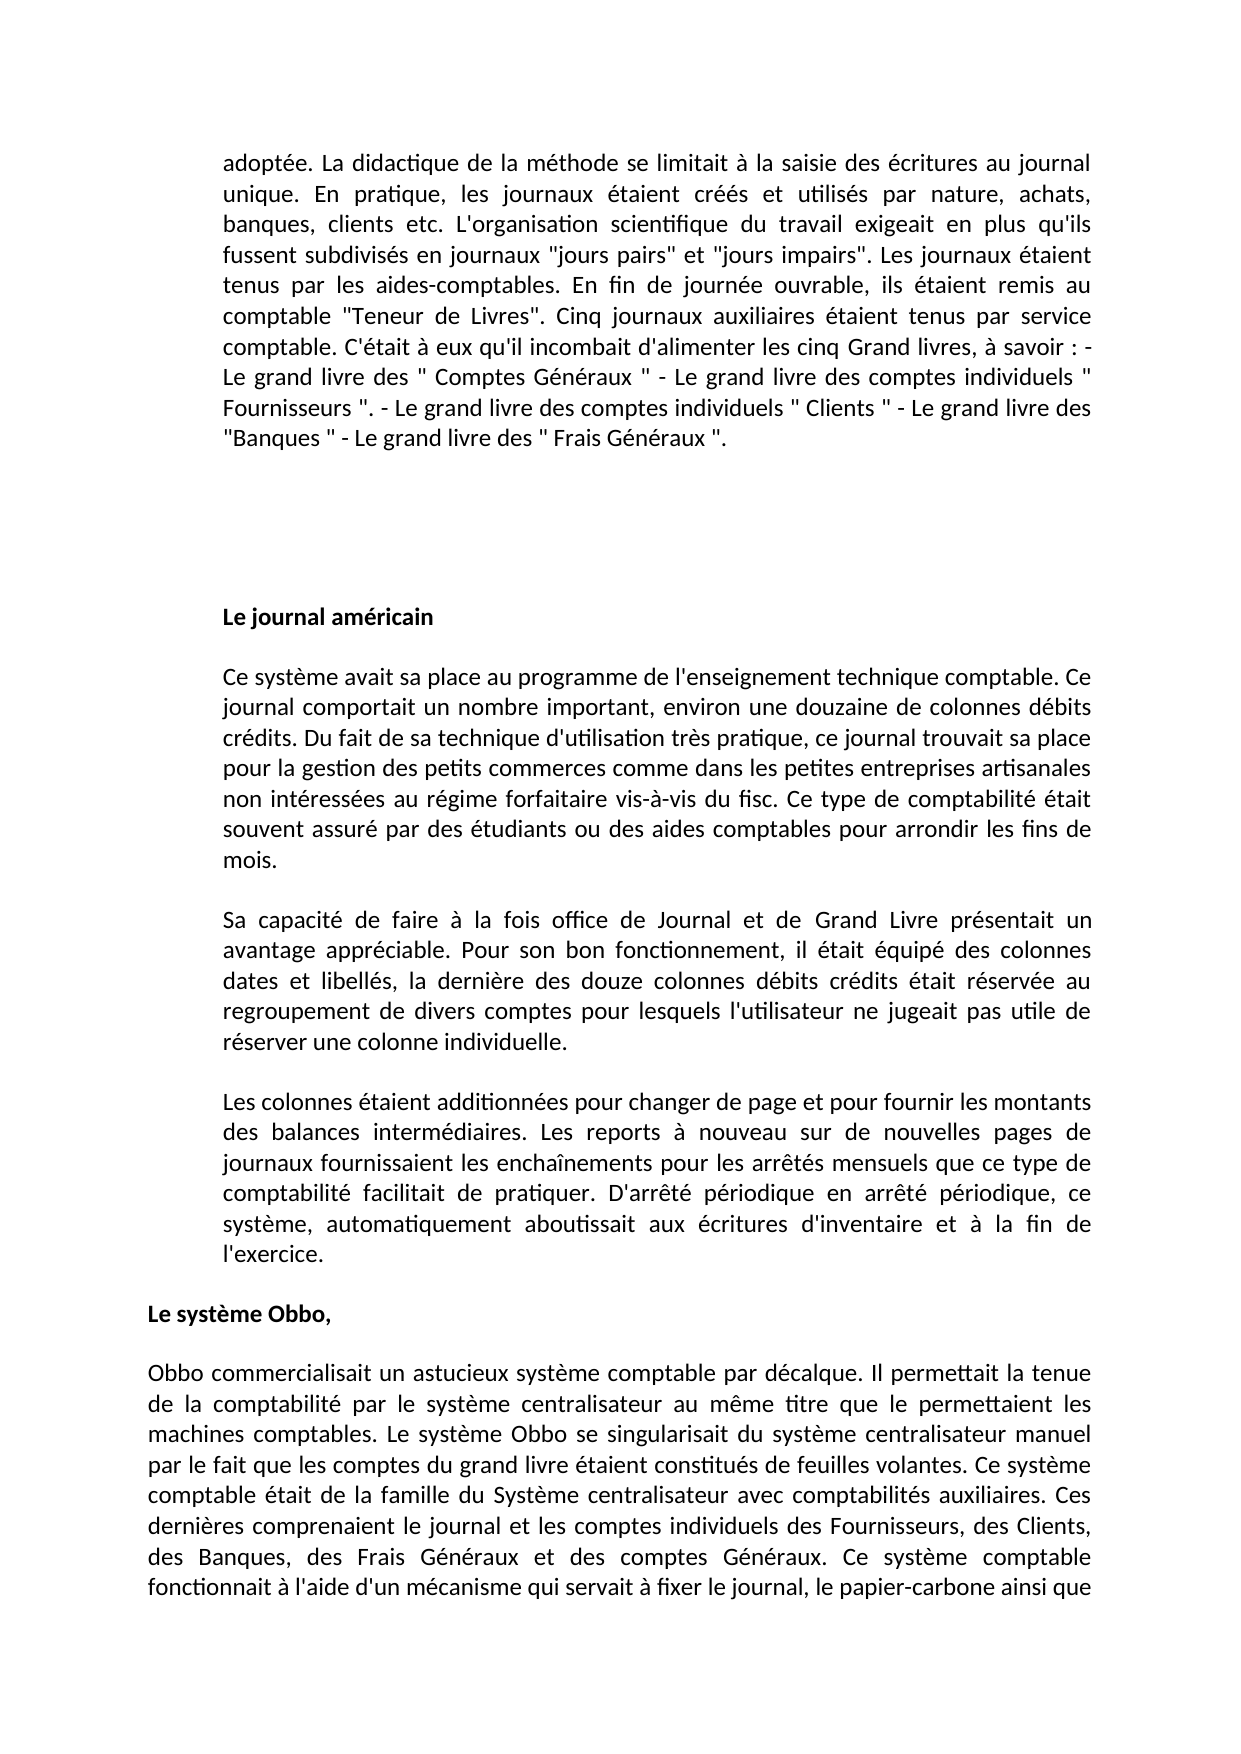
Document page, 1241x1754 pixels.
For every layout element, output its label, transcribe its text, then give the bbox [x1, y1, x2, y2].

text Sa capacité de faire à la fois office de Journal et de Grand Livre présentait un avantage appréciable. Pour son bon fonctionnement, il était équipé des colonnes dates et libellés, la dernière des douze colonnes débits crédits était réservée au regroupement de divers comptes pour lesquels l'utilisateur ne jugeait pas utile de réserver une colonne individuelle. [223, 904, 1093, 1056]
text Le système Obbo, [148, 1298, 1093, 1328]
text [223, 148, 1093, 453]
text Le journal américain [223, 601, 1093, 632]
text Les colonnes étaient additionnées pour changer de page et pour fournir les montants des balances intermédiaires. Les reports à nouveau sur de nouvelles pages de journaux fournissaient les enchaînements pour les arrêtés mensuels que ce type de comptabilité facilitait de pratiquer. D'arrêté périodique en arrêté périodique, ce système, automatiquement aboutissait aux écritures d'inventaire et à la fin de l'exercice. [223, 1086, 1093, 1269]
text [148, 1358, 1093, 1602]
text Ce système avait sa place au programme de l'enseignement technique comptable. Ce journal comportait un nombre important, environ une douzaine de colonnes débits crédits. Du fait de sa technique d'utilisation très pratique, ce journal trouvait sa place pour la gestion des petits commerces comme dans les petites entreprises artisanales non intéressées au régime forfaitaire vis-à-vis du fisc. Ce type de comptabilité était souvent assuré par des étudiants ou des aides comptables pour arrondir les fins de mois. [223, 661, 1093, 875]
